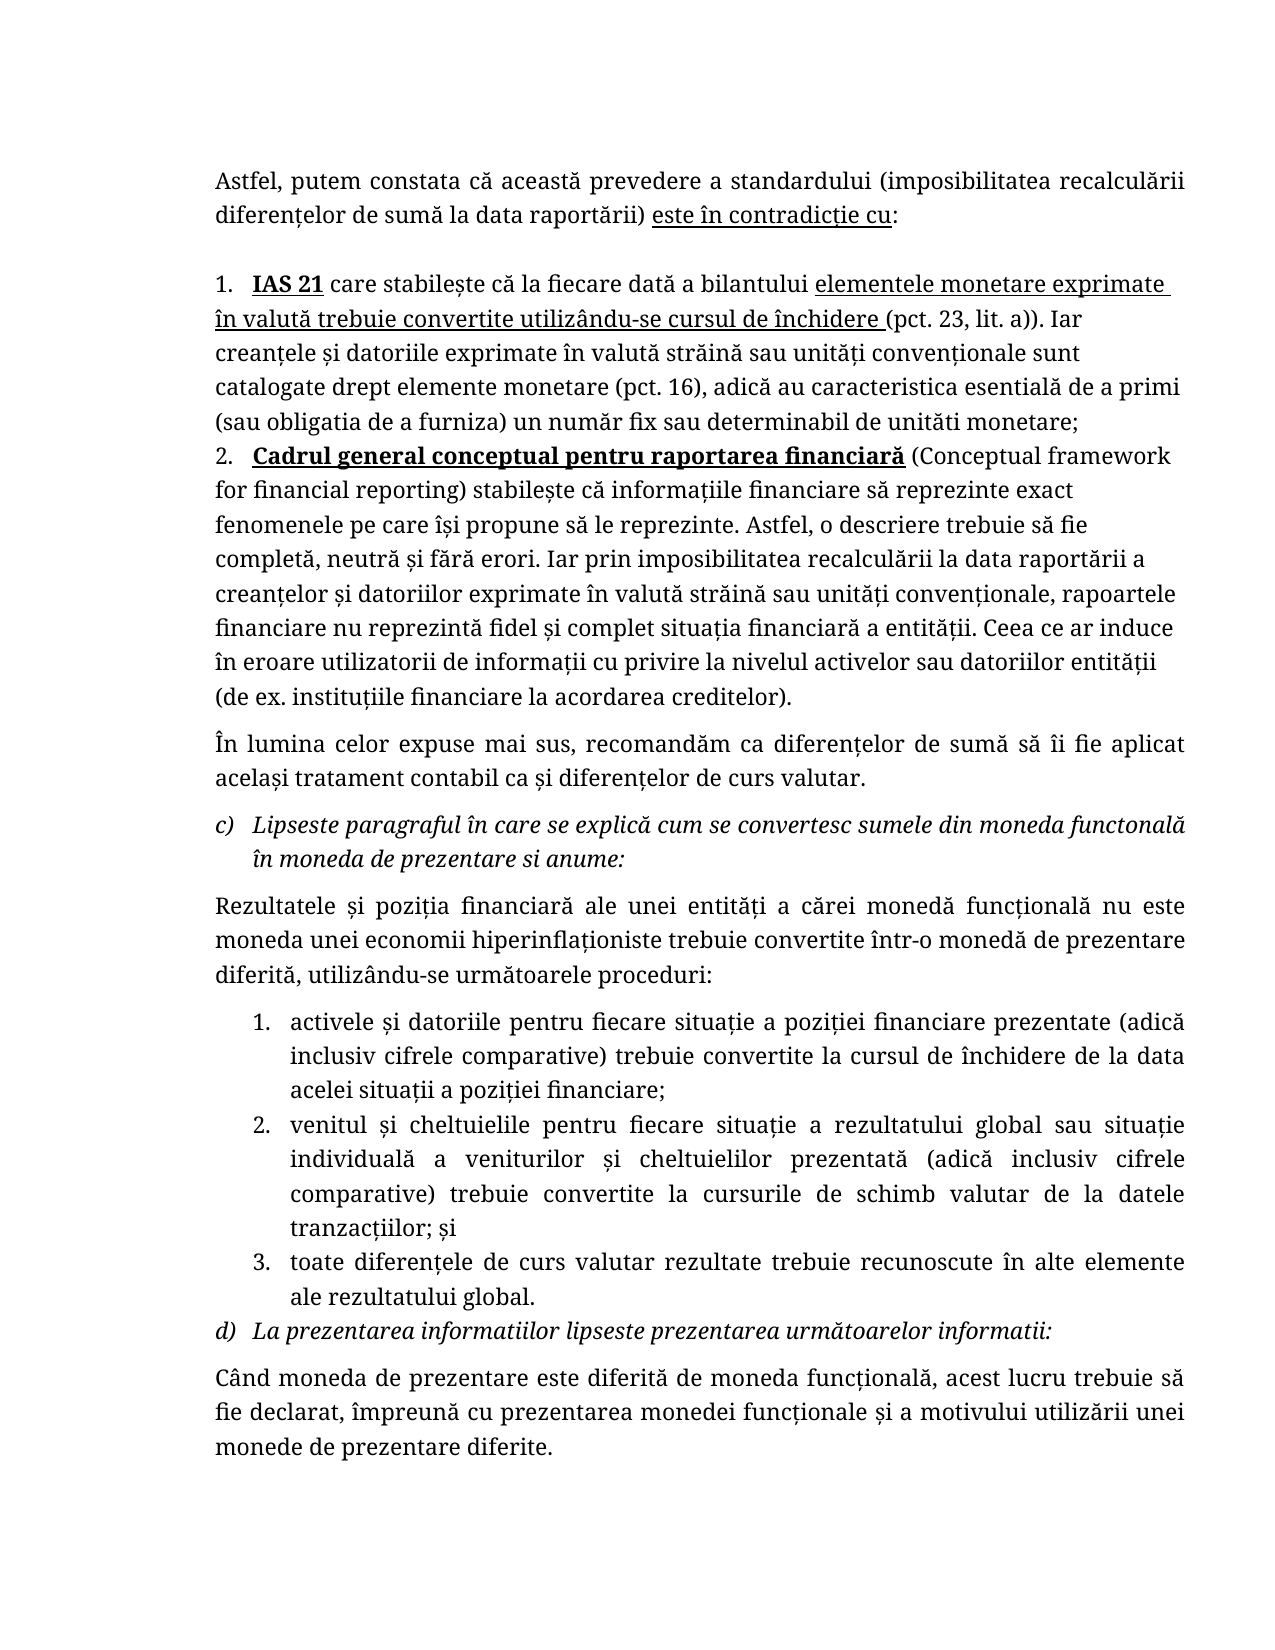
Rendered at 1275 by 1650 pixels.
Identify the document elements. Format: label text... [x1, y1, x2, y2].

text Rezultatele şi poziţia financiară ale unei entităţi a cărei monedă funcţională nu este moneda unei economii hiperinflaţioniste trebuie convertite într-o monedă de prezentare diferită, utilizându-se următoarele proceduri: [215, 890, 1186, 990]
list Lipseste paragraful în care se explică cum se convertesc sumele din moneda functonală în moneda de prezentare si anume: [215, 809, 1186, 874]
list venitul şi cheltuielile pentru fiecare situaţie a rezultatului global sau situaţie individuală a veniturilor şi cheltuielilor prezentată (adică inclusiv cifrele comparative) trebuie convertite la cursurile de schimb valutar de la datele tranzacţiilor; şi [252, 1109, 1186, 1243]
list toate diferenţele de curs valutar rezultate trebuie recunoscute în alte elemente ale rezultatului global. [252, 1246, 1186, 1312]
list IAS 21 care stabileşte că la fiecare dată a bilantului elementele monetare exprimate în valută trebuie convertite utilizându-se cursul de închidere (pct. 23, lit. a)). Iar creanţele şi datoriile exprimate în valută străină sau unităţi convenţionale sunt catalogate drept elemente monetare (pct. 16), adică au caracteristica esentială de a primi (sau obligatia de a furniza) un număr fix sau determinabil de unităti monetare; [215, 268, 1186, 437]
text În lumina celor expuse mai sus, recomandăm ca diferenţelor de sumă să îi fie aplicat acelaşi tratament contabil ca şi diferenţelor de curs valutar. [215, 727, 1186, 793]
list Cadrul general conceptual pentru raportarea financiară (Conceptual framework for financial reporting) stabileşte că informaţiile financiare să reprezinte exact fenomenele pe care îşi propune să le reprezinte. Astfel, o descriere trebuie să fie completă, neutră şi fără erori. Iar prin imposibilitatea recalculării la data raportării a creanţelor şi datoriilor exprimate în valută străină sau unităţi convenţionale, rapoartele financiare nu reprezintă fidel şi complet situaţia financiară a entităţii. Ceea ce ar induce în eroare utilizatorii de informaţii cu privire la nivelul activelor sau datoriilor entităţii (de ex. instituţiile financiare la acordarea creditelor). [215, 440, 1186, 712]
list Astfel, putem constata că această prevedere a standardului (imposibilitatea recalculării diferenţelor de sumă la data raportării) este în contradicţie cu: [215, 165, 1186, 231]
list activele şi datoriile pentru fiecare situaţie a poziţiei financiare prezentate (adică inclusiv cifrele comparative) trebuie convertite la cursul de închidere de la data acelei situaţii a poziţiei financiare; [252, 1006, 1186, 1106]
text Când moneda de prezentare este diferită de moneda funcţională, acest lucru trebuie să fie declarat, împreună cu prezentarea monedei funcţionale şi a motivului utilizării unei monede de prezentare diferite. [215, 1362, 1186, 1462]
list La prezentarea informatiilor lipseste prezentarea următoarelor informatii: [215, 1315, 1186, 1346]
